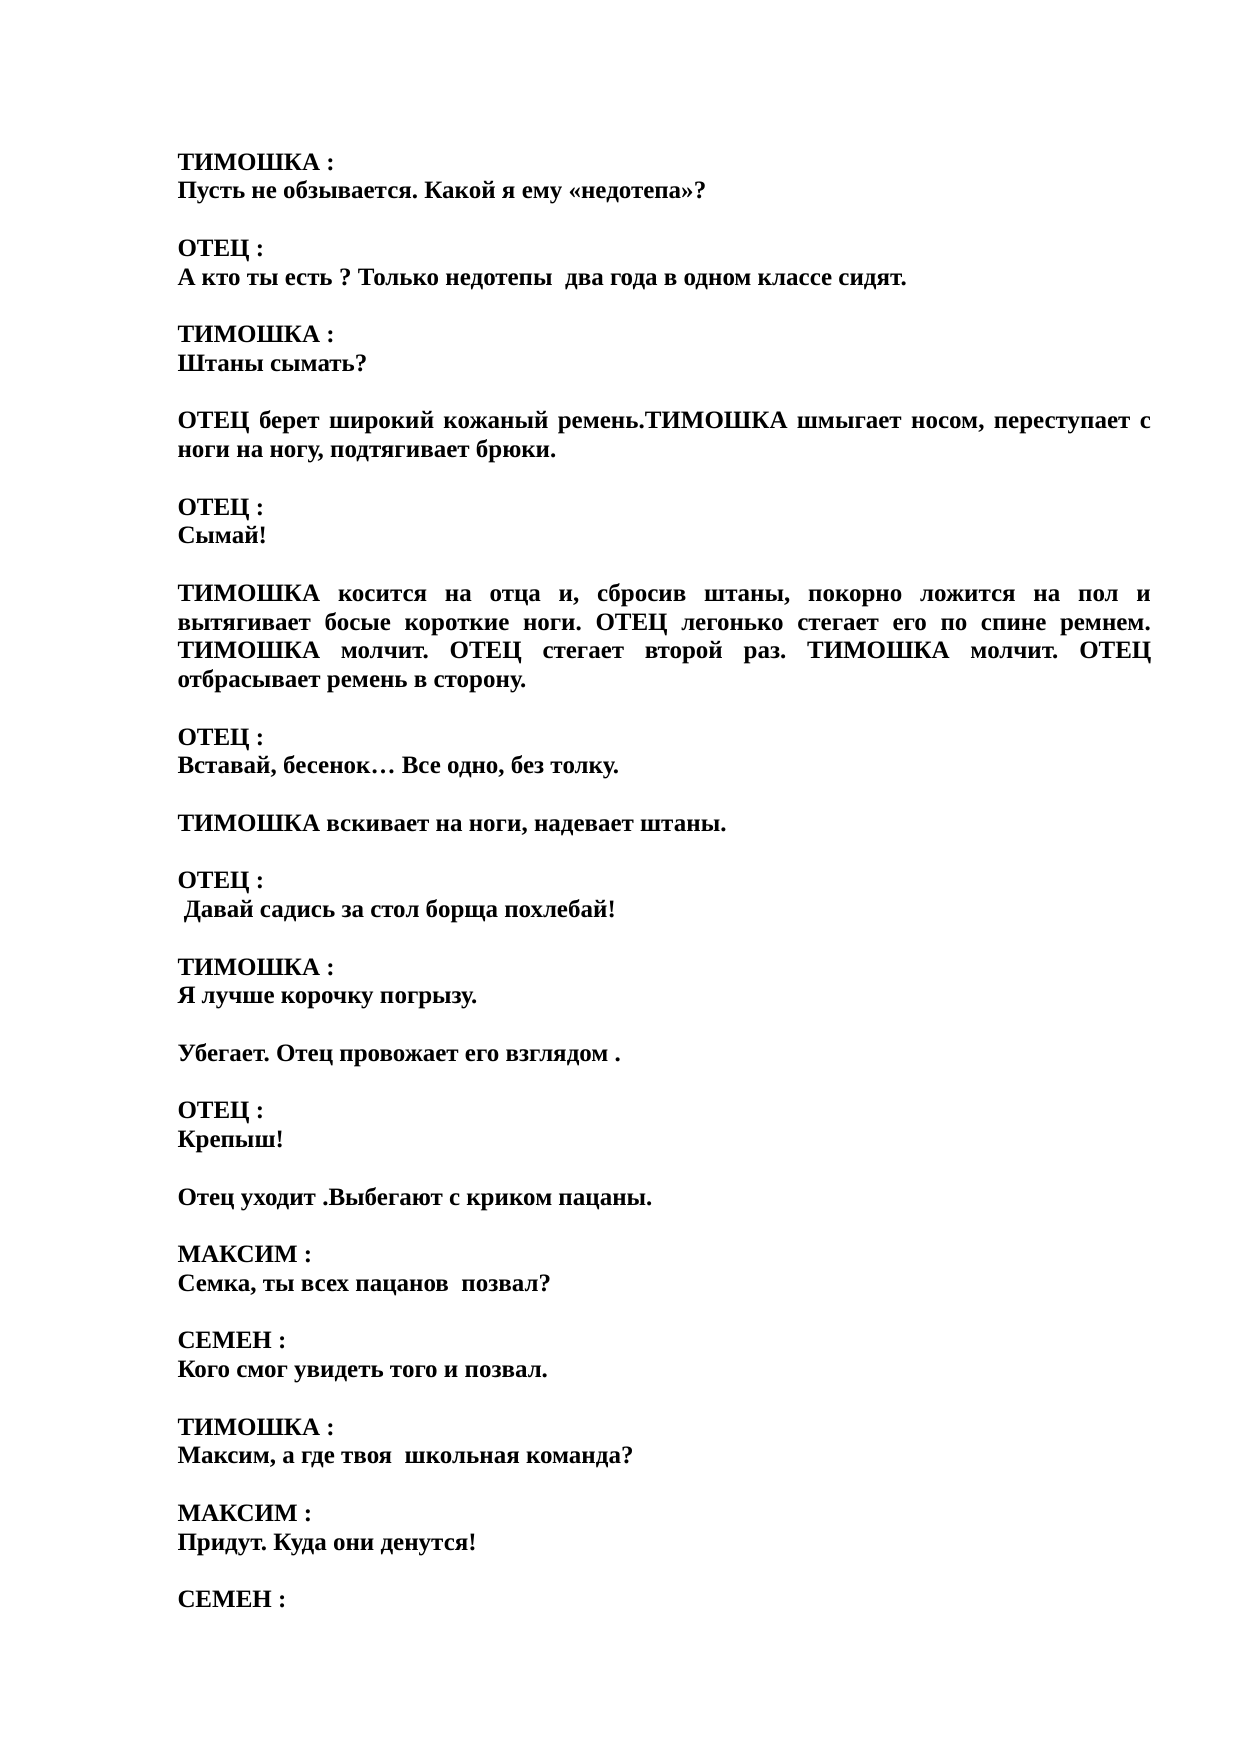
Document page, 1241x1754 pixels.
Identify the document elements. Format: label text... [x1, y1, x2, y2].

text Крепыш! [177, 1124, 1152, 1153]
text ТИМОШКА : [177, 319, 1152, 348]
text ТИМОШКА : [177, 952, 1152, 981]
text Я лучше корочку погрызу. [177, 981, 1152, 1009]
text ТИМОШКА косится на отца и, сбросив штаны, покорно ложится на пол и вытягивает босые короткие ноги. ОТЕЦ легонько стегает его по спине ремнем. ТИМОШКА молчит. ОТЕЦ стегает второй раз. ТИМОШКА молчит. ОТЕЦ отбрасывает ремень в сторону. [177, 578, 1152, 693]
text ОТЕЦ : [177, 233, 1152, 262]
text СЕМЕН : [177, 1326, 1152, 1354]
text ОТЕЦ : [177, 492, 1152, 521]
text ТИМОШКА вскивает на ноги, надевает штаны. [177, 808, 1152, 837]
text Сымай! [177, 521, 1152, 549]
text Пусть не обзывается. Какой я ему «недотепа»? [177, 176, 1152, 204]
text ОТЕЦ берет широкий кожаный ремень.ТИМОШКА шмыгает носом, переступает с ноги на ногу, подтягивает брюки. [177, 406, 1152, 463]
text Отец уходит .Выбегают с криком пацаны. [177, 1182, 1152, 1211]
text Давай садись за стол борща похлебай! [177, 894, 1152, 923]
text Придут. Куда они денутся! [177, 1527, 1152, 1556]
text Максим, а где твоя школьная команда? [177, 1441, 1152, 1469]
text А кто ты есть ? Только недотепы два года в одном классе сидят. [177, 262, 1152, 291]
text ОТЕЦ : [177, 722, 1152, 751]
text МАКСИМ : [177, 1498, 1152, 1527]
text ОТЕЦ : [177, 866, 1152, 894]
text Штаны сымать? [177, 348, 1152, 377]
text ТИМОШКА : [177, 1412, 1152, 1441]
text МАКСИМ : [177, 1239, 1152, 1268]
text СЕМЕН : [177, 1584, 1152, 1613]
text Вставай, бесенок… Все одно, без толку. [177, 751, 1152, 779]
text ОТЕЦ : [177, 1096, 1152, 1124]
text ТИМОШКА : [177, 147, 1152, 176]
text Убегает. Отец провожает его взглядом . [177, 1038, 1152, 1067]
text Семка, ты всех пацанов позвал? [177, 1268, 1152, 1297]
text Кого смог увидеть того и позвал. [177, 1354, 1152, 1383]
